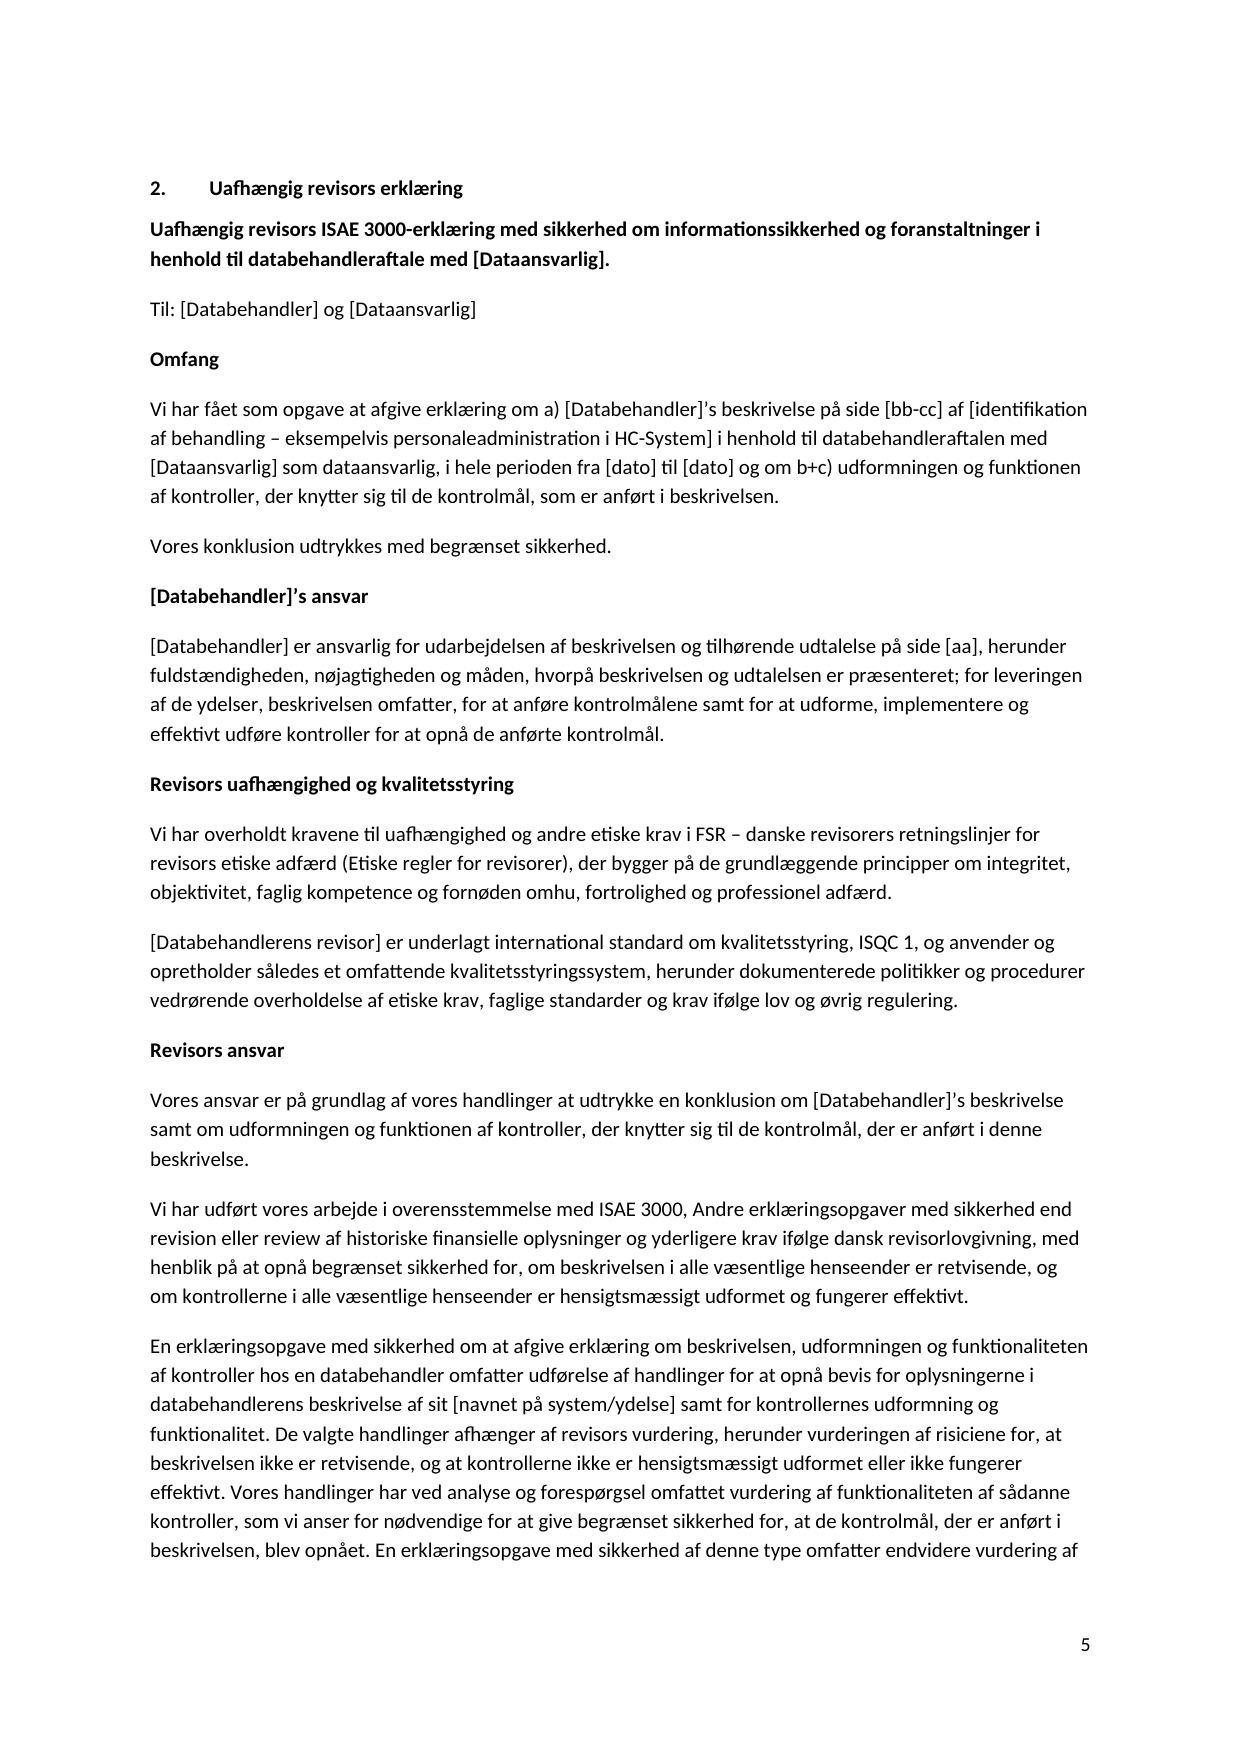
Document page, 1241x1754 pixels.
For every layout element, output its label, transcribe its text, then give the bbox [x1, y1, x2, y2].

text Omfang [150, 346, 1090, 371]
text Uafhængig revisors ISAE 3000-erklæring med sikkerhed om informationssikkerhed og foranstaltninger i henhold til databehandleraftale med [Dataansvarlig]. [150, 217, 1090, 271]
text Vores konklusion udtrykkes med begrænset sikkerhed. [150, 533, 1090, 559]
text Revisors uafhængighed og kvalitetsstyring [150, 771, 1090, 796]
text Vi har udført vores arbejde i overensstemmelse med ISAE 3000, Andre erklæringsopgaver med sikkerhed end revision eller review af historiske finansielle oplysninger og yderligere krav ifølge dansk revisorlovgivning, med henblik på at opnå begrænset sikkerhed for, om beskrivelsen i alle væsentlige henseender er retvisende, og om kontrollerne i alle væsentlige henseender er hensigtsmæssigt udformet og fungerer effektivt. [150, 1196, 1090, 1309]
text Vi har overholdt kravene til uafhængighed og andre etiske krav i FSR – danske revisorers retningslinjer for revisors etiske adfærd (Etiske regler for revisorer), der bygger på de grundlæggende principper om integritet, objektivitet, faglig kompetence og fornøden omhu, fortrolighed og professionel adfærd. [150, 821, 1090, 904]
subtitle 2. Uafhængig revisors erklæring [150, 175, 1090, 200]
text Revisors ansvar [150, 1037, 1090, 1063]
text Vores ansvar er på grundlag af vores handlinger at udtrykke en konklusion om [Databehandler]’s beskrivelse samt om udformningen og funktionen af kontroller, der knytter sig til de kontrolmål, der er anført i denne beskrivelse. [150, 1087, 1090, 1171]
text [Databehandler]’s ansvar [150, 583, 1090, 609]
text Vi har fået som opgave at afgive erklæring om a) [Databehandler]’s beskrivelse på side [bb-cc] af [identifikation af behandling – eksempelvis personaleadministration i HC-System] i henhold til databehandleraftalen med [Dataansvarlig] som dataansvarlig, i hele perioden fra [dato] til [dato] og om b+c) udformningen og funktionen af kontroller, der knytter sig til de kontrolmål, som er anført i beskrivelsen. [150, 396, 1090, 509]
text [150, 1333, 1090, 1563]
text Til: [Databehandler] og [Dataansvarlig] [150, 296, 1090, 321]
text [Databehandler] er ansvarlig for udarbejdelsen af beskrivelsen og tilhørende udtalelse på side [aa], herunder fuldstændigheden, nøjagtigheden og måden, hvorpå beskrivelsen og udtalelsen er præsenteret; for leveringen af de ydelser, beskrivelsen omfatter, for at anføre kontrolmålene samt for at udforme, implementere og effektivt udføre kontroller for at opnå de anførte kontrolmål. [150, 633, 1090, 746]
text [Databehandlerens revisor] er underlagt international standard om kvalitetsstyring, ISQC 1, og anvender og opretholder således et omfattende kvalitetsstyringssystem, herunder dokumenterede politikker og procedurer vedrørende overholdelse af etiske krav, faglige standarder og krav ifølge lov og øvrig regulering. [150, 929, 1090, 1013]
